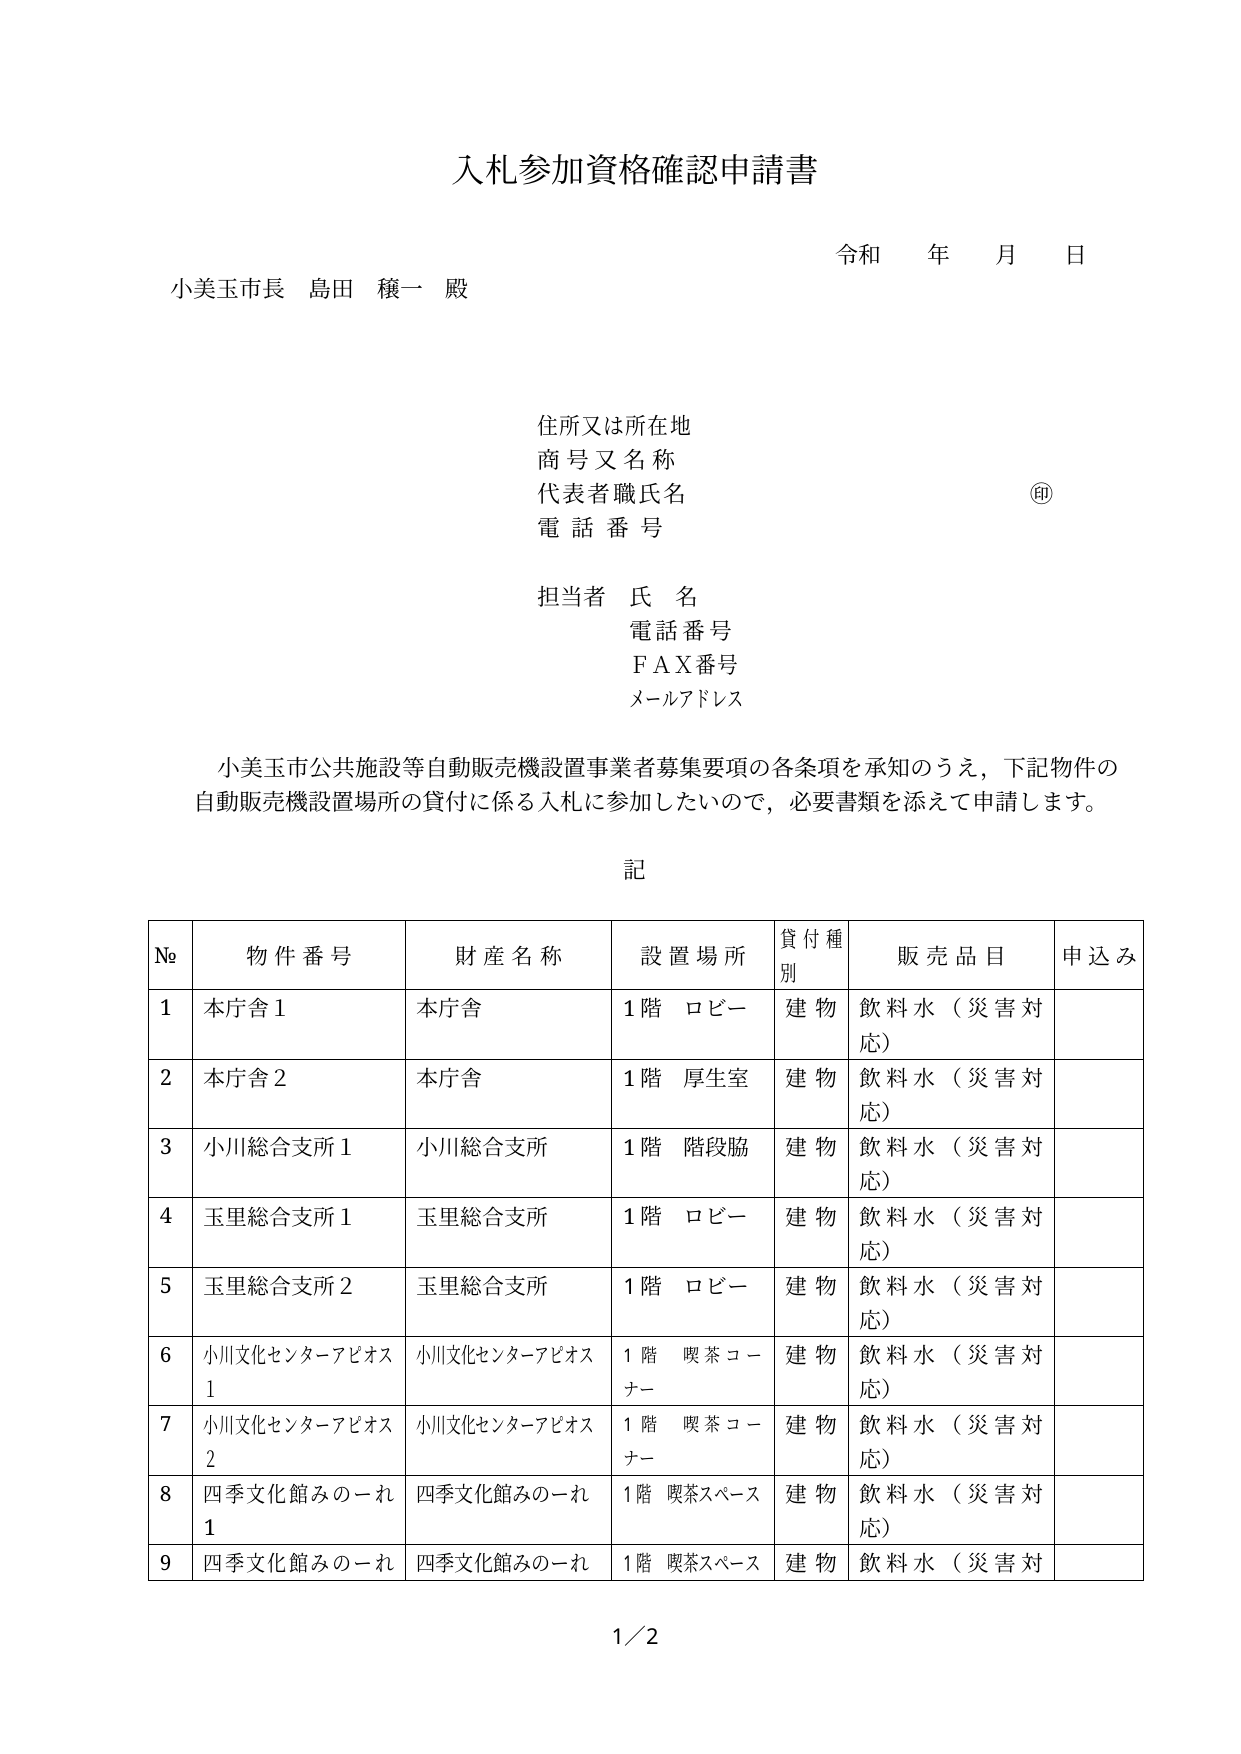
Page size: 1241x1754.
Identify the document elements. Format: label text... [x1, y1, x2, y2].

table_cell 建物 [775, 1406, 848, 1475]
table_cell [1055, 1268, 1143, 1336]
table_cell 四季文化館みのーれ1 [193, 1476, 405, 1544]
table_cell [1055, 1129, 1143, 1197]
table_cell 建物 [775, 1476, 848, 1544]
table_cell 1階 厚生室 [612, 1060, 774, 1128]
table_cell 飲料水（災害対応） [849, 1268, 1054, 1336]
text ＦＡＸ番号 [148, 646, 1122, 681]
table_cell 建物 [775, 1198, 848, 1267]
table_cell 8 [149, 1476, 192, 1544]
text 小美玉市公共施設等自動販売機設置事業者募集要項の各条項を承知のうえ，下記物件の自動販売機設置場所の貸付に係る入札に参加したいので，必要書類を添えて申請します。 [148, 749, 1122, 817]
text メールアドレス [148, 681, 1122, 715]
table_cell 飲料水（災害対応） [849, 1337, 1054, 1405]
table_cell 1階 喫茶スペース [612, 1545, 774, 1580]
table_cell 玉里総合支所１ [193, 1198, 405, 1267]
text 電話番号 [148, 612, 1122, 646]
table_header 財産名称 [406, 921, 611, 989]
table_cell 飲料水（災害対応） [849, 1476, 1054, 1544]
table_header 物件番号 [193, 921, 405, 989]
table_cell 玉里総合支所 [406, 1198, 611, 1267]
table_cell 飲料水（災害対応） [849, 1198, 1054, 1267]
table_cell 四季文化館みのーれ2 [193, 1545, 405, 1580]
table_cell 1階 ロビー [612, 1198, 774, 1267]
table_cell [1055, 1198, 1143, 1267]
table_header 貸付種別 [775, 921, 848, 989]
table_cell 1階 喫茶コーナー [612, 1337, 774, 1405]
table_cell 四季文化館みのーれ [406, 1476, 611, 1544]
table_cell 小川文化センターアピオス [406, 1406, 611, 1475]
subtitle 記 [148, 851, 1122, 886]
text 担当者 氏 名 [148, 578, 1122, 612]
table_cell 3 [149, 1129, 192, 1197]
table_cell 建物 [775, 990, 848, 1058]
table_cell 建物 [775, 1545, 848, 1580]
table_header 販売品目 [849, 921, 1054, 989]
table_cell 小川文化センターアピオス２ [193, 1406, 405, 1475]
table_cell 2 [149, 1060, 192, 1128]
table_cell [1055, 1476, 1143, 1544]
table_cell 玉里総合支所 [406, 1268, 611, 1336]
table_cell 4 [149, 1198, 192, 1267]
table_cell 建物 [775, 1129, 848, 1197]
table_cell 5 [149, 1268, 192, 1336]
table_header № [149, 921, 192, 989]
table_cell 本庁舎２ [193, 1060, 405, 1128]
table_cell 7 [149, 1406, 192, 1475]
table_header 設置場所 [612, 921, 774, 989]
table_cell 小川総合支所１ [193, 1129, 405, 1197]
table_header 申込み [1055, 921, 1143, 989]
table_cell 小川総合支所 [406, 1129, 611, 1197]
table_cell 1階 ロビー [612, 1268, 774, 1336]
table_cell 本庁舎１ [193, 990, 405, 1058]
table_cell [1055, 1545, 1143, 1580]
table_cell 1階 喫茶コーナー [612, 1406, 774, 1475]
text 入札参加資格確認申請書 [148, 134, 1122, 202]
table_cell [1055, 1337, 1143, 1405]
table_cell 飲料水（災害対応） [849, 990, 1054, 1058]
table_cell 本庁舎 [406, 1060, 611, 1128]
table_cell 9 [149, 1545, 192, 1580]
table_cell 1階 ロビー [612, 990, 774, 1058]
table_cell 1 [149, 990, 192, 1058]
text 令和 年 月 日 [148, 236, 1122, 271]
table_cell 1階 喫茶スペース [612, 1476, 774, 1544]
table_cell 小川文化センターアピオス [406, 1337, 611, 1405]
table_cell 飲料水（災害対応） [849, 1129, 1054, 1197]
text 住所又は所在地 [148, 407, 1122, 441]
table_cell [1055, 1406, 1143, 1475]
table_cell 建物 [775, 1268, 848, 1336]
table_cell 飲料水（災害対応） [849, 1406, 1054, 1475]
text 代表者職氏名 ㊞ [148, 476, 1122, 510]
table_cell 飲料水（災害対応） [849, 1545, 1054, 1580]
table_cell 1階 階段脇 [612, 1129, 774, 1197]
text 商号又名称 [148, 441, 1122, 476]
table_cell 飲料水（災害対応） [849, 1060, 1054, 1128]
text 小美玉市長 島田 穣一 殿 [148, 271, 1122, 305]
table_cell 6 [149, 1337, 192, 1405]
table_cell 建物 [775, 1337, 848, 1405]
table_cell [1055, 990, 1143, 1058]
table_cell 本庁舎 [406, 990, 611, 1058]
text 電話番号 [148, 510, 1122, 544]
table_cell 小川文化センターアピオス１ [193, 1337, 405, 1405]
table_cell 建物 [775, 1060, 848, 1128]
table_cell 四季文化館みのーれ [406, 1545, 611, 1580]
table_cell 玉里総合支所２ [193, 1268, 405, 1336]
table_cell [1055, 1060, 1143, 1128]
